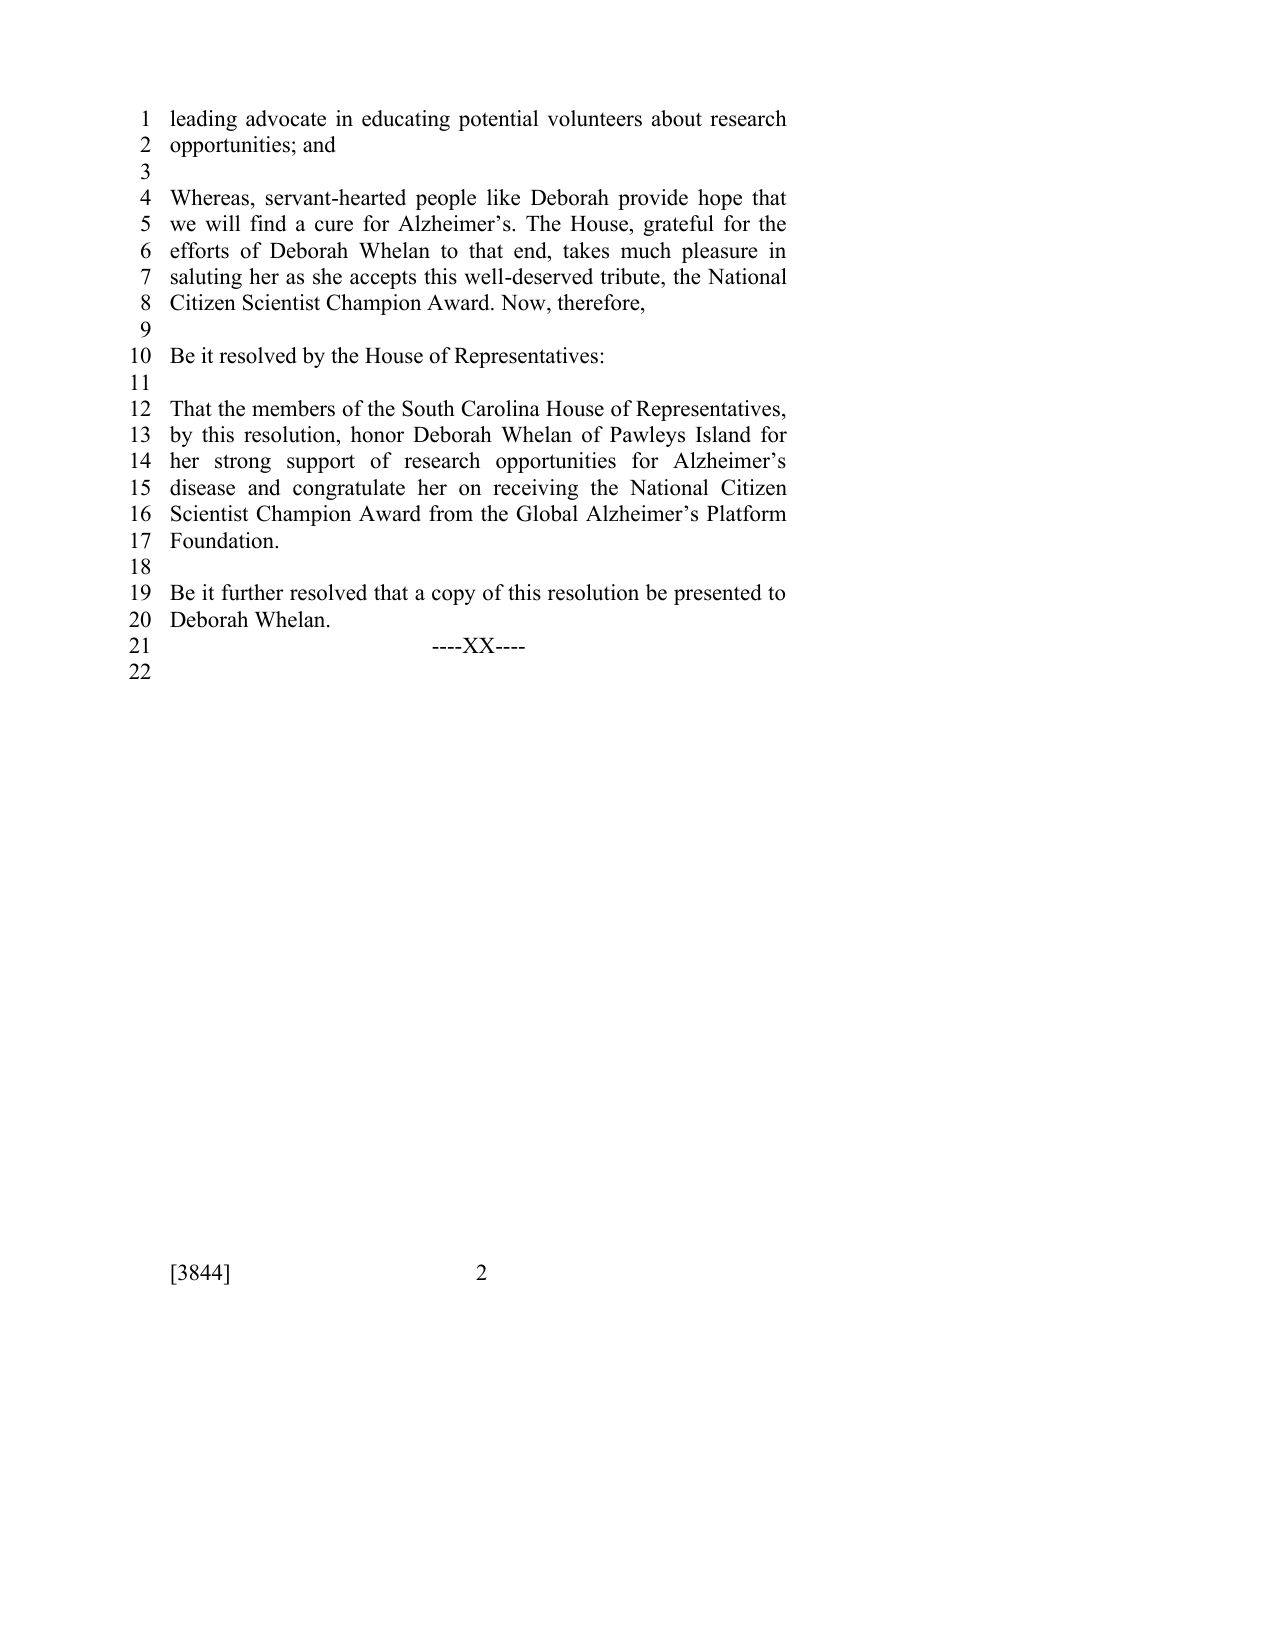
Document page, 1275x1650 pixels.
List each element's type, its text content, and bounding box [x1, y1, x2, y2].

text Whereas, servant-hearted people like Deborah provide hope that we will find a cure for Alzheimer’s. The House, grateful for the efforts of Deborah Whelan to that end, takes much pleasure in saluting her as she accepts this well-deserved tribute, the National Citizen Scientist Champion Award. Now, therefore, [169, 184, 787, 316]
text ----XX---- [169, 632, 787, 658]
text That the members of the South Carolina House of Representatives, by this resolution, honor Deborah Whelan of Pawleys Island for her strong support of research opportunities for Alzheimer’s disease and congratulate her on receiving the National Citizen Scientist Champion Award from the Global Alzheimer’s Platform Foundation. [169, 395, 787, 553]
text Be it further resolved that a copy of this resolution be presented to Deborah Whelan. [169, 579, 787, 632]
text Be it resolved by the House of Representatives: [169, 342, 787, 368]
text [169, 105, 787, 158]
